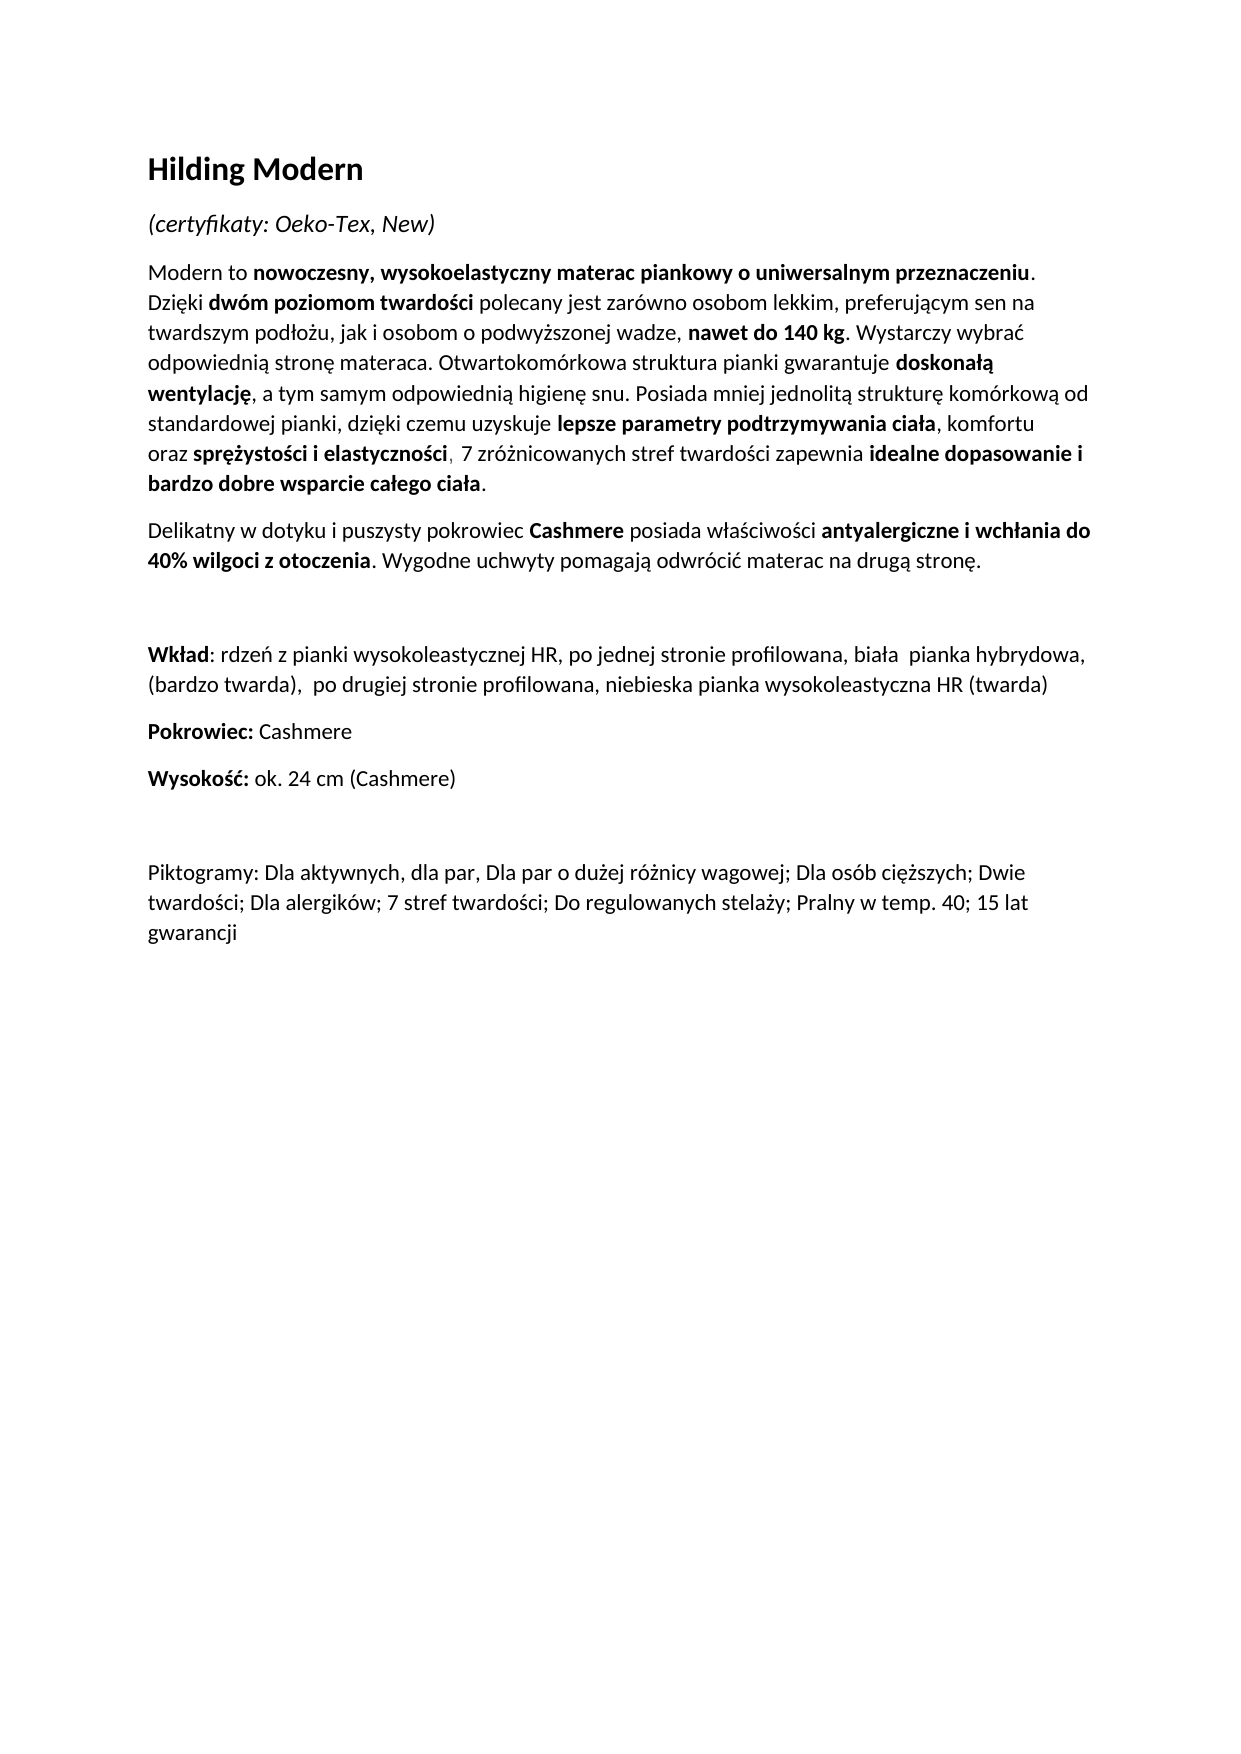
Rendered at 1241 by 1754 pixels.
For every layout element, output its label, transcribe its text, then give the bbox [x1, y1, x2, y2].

text Wkład: rdzeń z pianki wysokoleastycznej HR, po jednej stronie profilowana, biała pianka hybrydowa, (bardzo twarda), po drugiej stronie profilowana, niebieska pianka wysokoleastyczna HR (twarda) [148, 640, 1093, 698]
text Delikatny w dotyku i puszysty pokrowiec Cashmere posiada właściwości antyalergiczne i wchłania do 40% wilgoci z otoczenia. Wygodne uchwyty pomagają odwrócić materac na drugą stronę. [148, 516, 1093, 574]
text Hilding Modern [148, 148, 1093, 188]
text Modern to nowoczesny, wysokoelastyczny materac piankowy o uniwersalnym przeznaczeniu. Dzięki dwóm poziomom twardości polecany jest zarówno osobom lekkim, preferującym sen na twardszym podłożu, jak i osobom o podwyższonej wadze, nawet do 140 kg. Wystarczy wybrać odpowiednią stronę materaca. Otwartokomórkowa struktura pianki gwarantuje doskonałą wentylację, a tym samym odpowiednią higienę snu. Posiada mniej jednolitą strukturę komórkową od standardowej pianki, dzięki czemu uzyskuje lepsze parametry podtrzymywania ciała, komfortu oraz sprężystości i elastyczności, 7 zróżnicowanych stref twardości zapewnia idealne dopasowanie i bardzo dobre wsparcie całego ciała. [148, 258, 1093, 497]
text Piktogramy: Dla aktywnych, dla par, Dla par o dużej różnicy wagowej; Dla osób cięższych; Dwie twardości; Dla alergików; 7 stref twardości; Do regulowanych stelaży; Pralny w temp. 40; 15 lat gwarancji [148, 858, 1093, 946]
text Pokrowiec: Cashmere [148, 717, 1093, 745]
text Wysokość: ok. 24 cm (Cashmere) [148, 764, 1093, 792]
text (certyfikaty: Oeko-Tex, New) [148, 208, 1093, 239]
